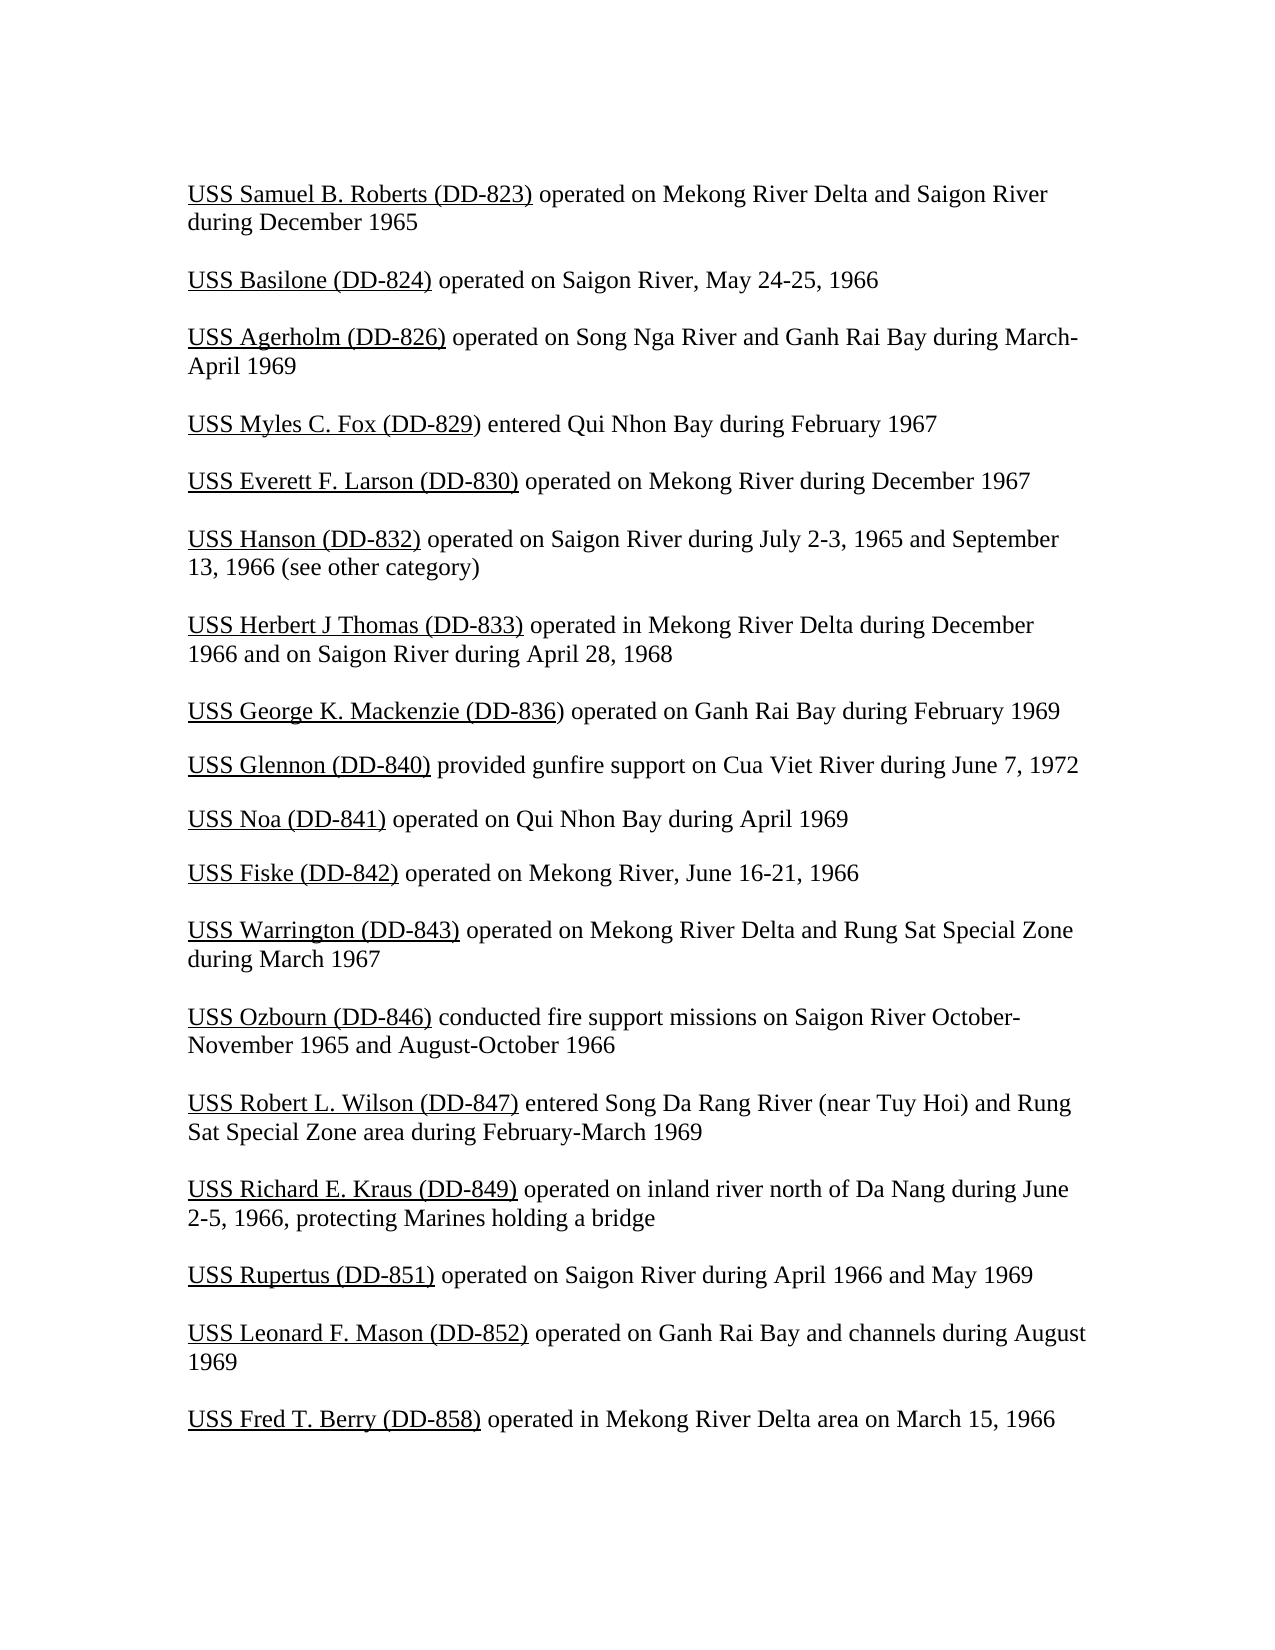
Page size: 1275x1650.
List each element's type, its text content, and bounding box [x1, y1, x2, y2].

text USS Rupertus (DD-851) operated on Saigon River during April 1966 and May 1969 [187, 1260, 1087, 1289]
text USS Myles C. Fox (DD-829) entered Qui Nhon Bay during February 1967 [187, 409, 1087, 437]
text USS Fiske (DD-842) operated on Mekong River, June 16-21, 1966 [187, 858, 1087, 887]
text USS Agerholm (DD-826) operated on Song Nga River and Ganh Rai Bay during March-April 1969 [187, 322, 1087, 380]
text USS Robert L. Wilson (DD-847) entered Song Da Rang River (near Tuy Hoi) and Rung Sat Special Zone area during February-March 1969 [187, 1088, 1087, 1145]
text USS Basilone (DD-824) operated on Saigon River, May 24-25, 1966 [187, 265, 1087, 294]
text USS Warrington (DD-843) operated on Mekong River Delta and Rung Sat Special Zone during March 1967 [187, 915, 1087, 973]
text USS Fred T. Berry (DD-858) operated in Mekong River Delta area on March 15, 1966 [187, 1404, 1087, 1433]
text USS Herbert J Thomas (DD-833) operated in Mekong River Delta during December 1966 and on Saigon River during April 28, 1968 [187, 610, 1087, 667]
text USS Noa (DD-841) operated on Qui Nhon Bay during April 1969 [187, 804, 1087, 833]
text USS Ozbourn (DD-846) conducted fire support missions on Saigon River October-November 1965 and August-October 1966 [187, 1002, 1087, 1059]
text USS Leonard F. Mason (DD-852) operated on Ganh Rai Bay and channels during August 1969 [187, 1318, 1087, 1375]
text USS Glennon (DD-840) provided gunfire support on Cua Viet River during June 7, 1972 [187, 750, 1087, 779]
text USS George K. Mackenzie (DD-836) operated on Ganh Rai Bay during February 1969 [187, 696, 1087, 725]
text USS Samuel B. Roberts (DD-823) operated on Mekong River Delta and Saigon River during December 1965 [187, 179, 1087, 236]
text USS Richard E. Kraus (DD-849) operated on inland river north of Da Nang during June 2-5, 1966, protecting Marines holding a bridge [187, 1174, 1087, 1232]
text USS Everett F. Larson (DD-830) operated on Mekong River during December 1967 [187, 466, 1087, 495]
text USS Hanson (DD-832) operated on Saigon River during July 2-3, 1965 and September 13, 1966 (see other category) [187, 524, 1087, 581]
